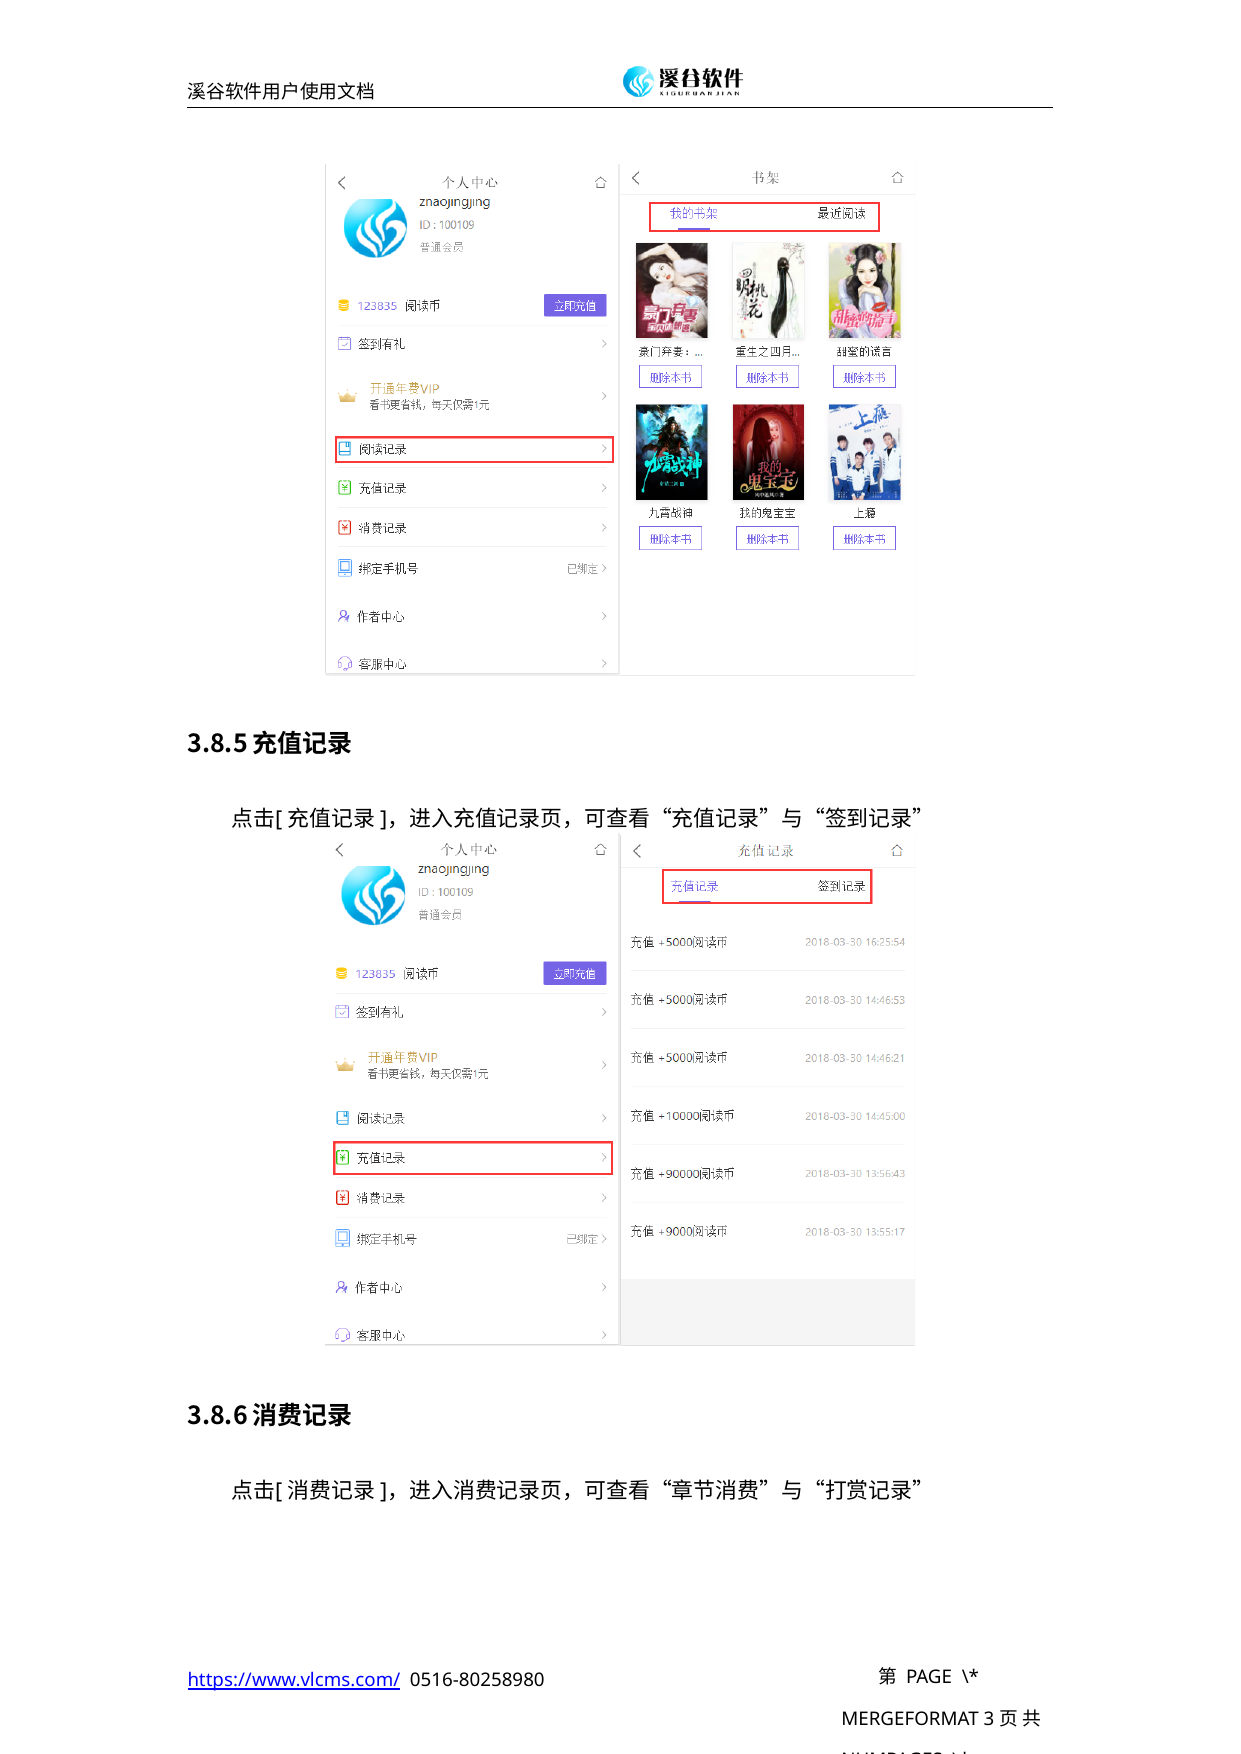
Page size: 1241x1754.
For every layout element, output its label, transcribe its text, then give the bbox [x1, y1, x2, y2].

picture [325, 162, 916, 676]
text 点击[ 充值记录 ]，进入充值记录页，可查看“充值记录”与“签到记录” [187, 801, 1053, 834]
picture [622, 65, 744, 99]
subtitle 3.8.6消费记录 [187, 1381, 1053, 1446]
subtitle 3.8.5充值记录 [187, 709, 1053, 774]
picture [325, 833, 916, 1346]
text 点击[ 消费记录 ]，进入消费记录页，可查看“章节消费”与“打赏记录” [187, 1473, 1053, 1505]
